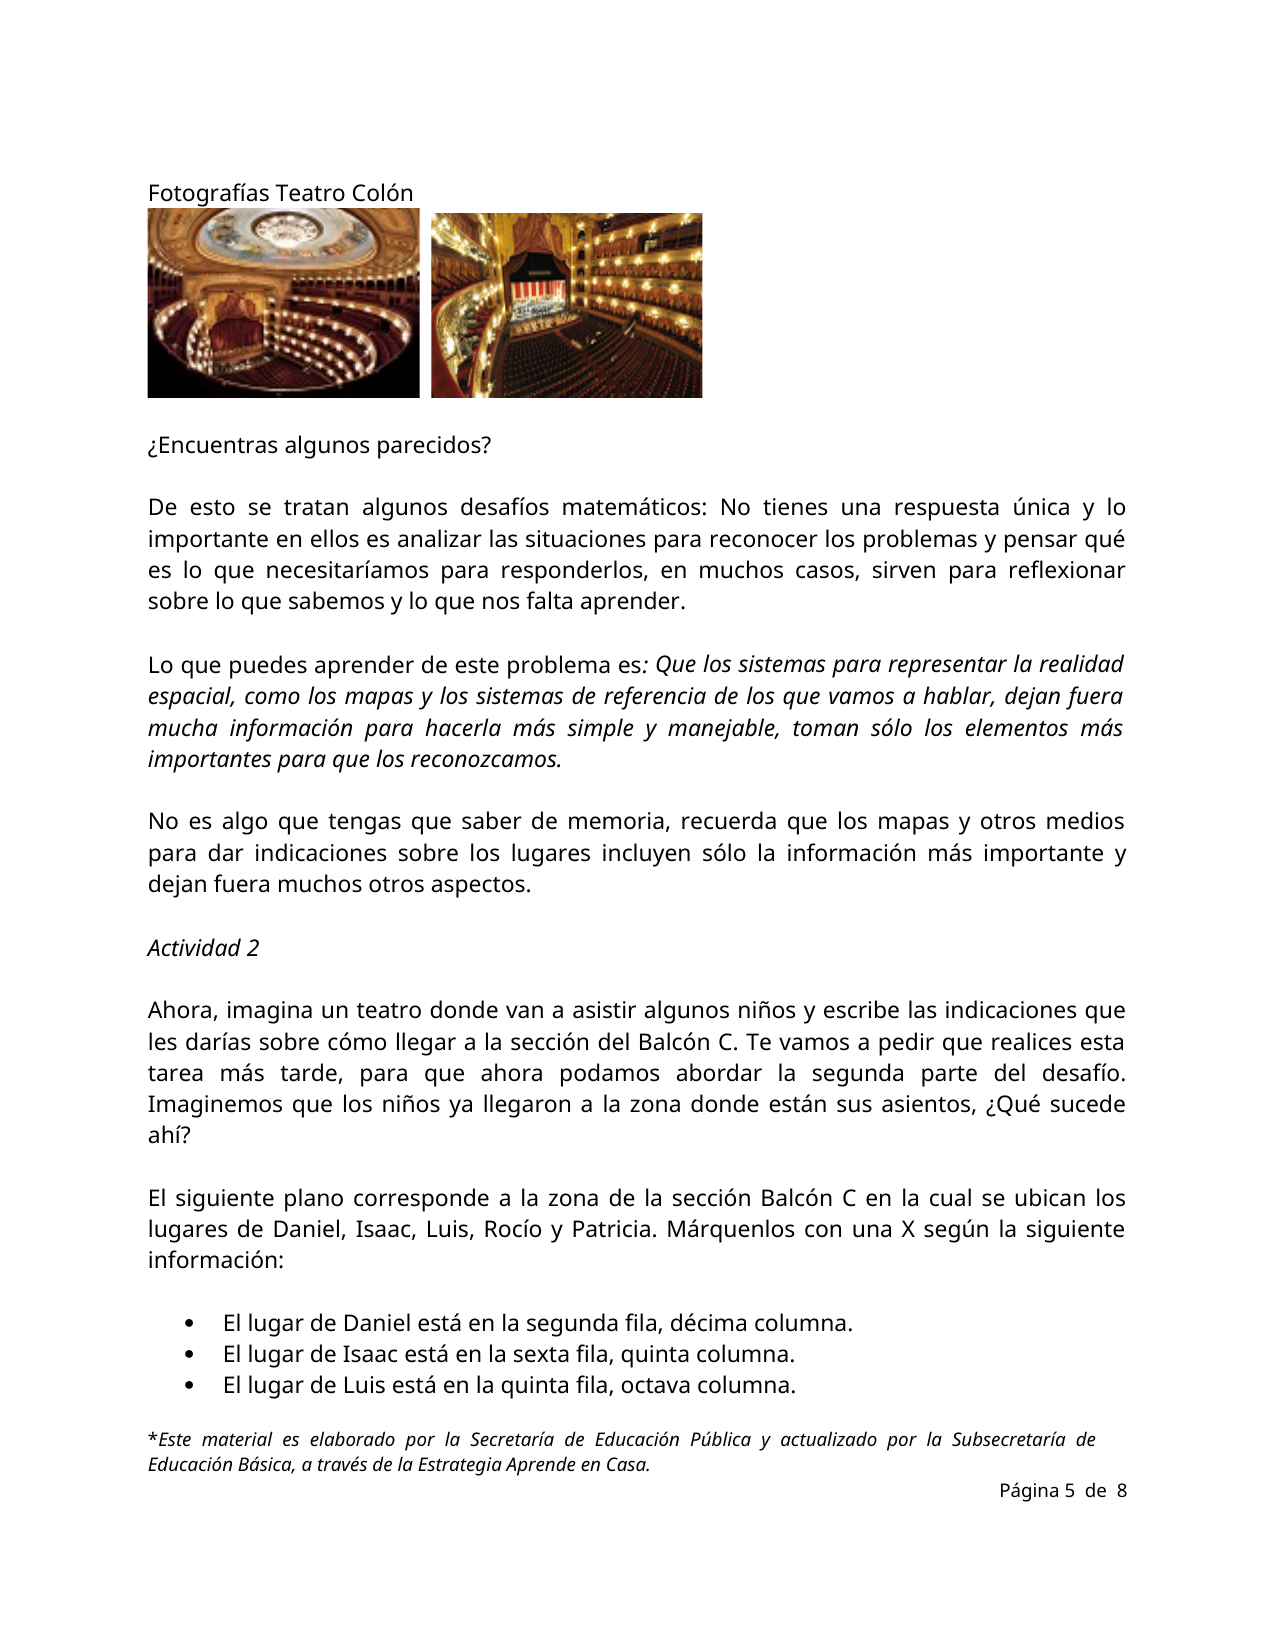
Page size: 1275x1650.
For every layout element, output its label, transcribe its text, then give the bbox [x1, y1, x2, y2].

list El lugar de Daniel está en la segunda fila, décima columna. [185, 1307, 1127, 1338]
text De esto se tratan algunos desafíos matemáticos: No tienes una respuesta única y lo importante en ellos es analizar las situaciones para reconocer los problemas y pensar qué es lo que necesitaríamos para responderlos, en muchos casos, sirven para reflexionar sobre lo que sabemos y lo que nos falta aprender. [148, 491, 1127, 616]
list El lugar de Luis está en la quinta fila, octava columna. [185, 1369, 1127, 1401]
picture [147, 208, 420, 398]
text No es algo que tengas que saber de memoria, recuerda que los mapas y otros medios para dar indicaciones sobre los lugares incluyen sólo la información más importante y dejan fuera muchos otros aspectos. [148, 805, 1127, 899]
text ¿Encuentras algunos parecidos? [148, 429, 1127, 460]
text Lo que puedes aprender de este problema es: Que los sistemas para representar la realidad espacial, como los mapas y los sistemas de referencia de los que vamos a hablar, dejan fuera mucha información para hacerla más simple y manejable, toman sólo los elementos más importantes para que los reconozcamos. [148, 647, 1127, 774]
text El siguiente plano corresponde a la zona de la sección Balcón C en la cual se ubican los lugares de Daniel, Isaac, Luis, Rocío y Patricia. Márquenlos con una X según la siguiente información: [148, 1182, 1127, 1276]
text Fotografías Teatro Colón [148, 177, 1127, 208]
text Actividad 2 [148, 930, 1127, 963]
picture [431, 213, 703, 398]
text Ahora, imagina un teatro donde van a asistir algunos niños y escribe las indicaciones que les darías sobre cómo llegar a la sección del Balcón C. Te vamos a pedir que realices esta tarea más tarde, para que ahora podamos abordar la segunda parte del desafío. Imaginemos que los niños ya llegaron a la zona donde están sus asientos, ¿Qué sucede ahí? [148, 994, 1127, 1151]
list El lugar de Isaac está en la sexta fila, quinta columna. [185, 1338, 1127, 1369]
